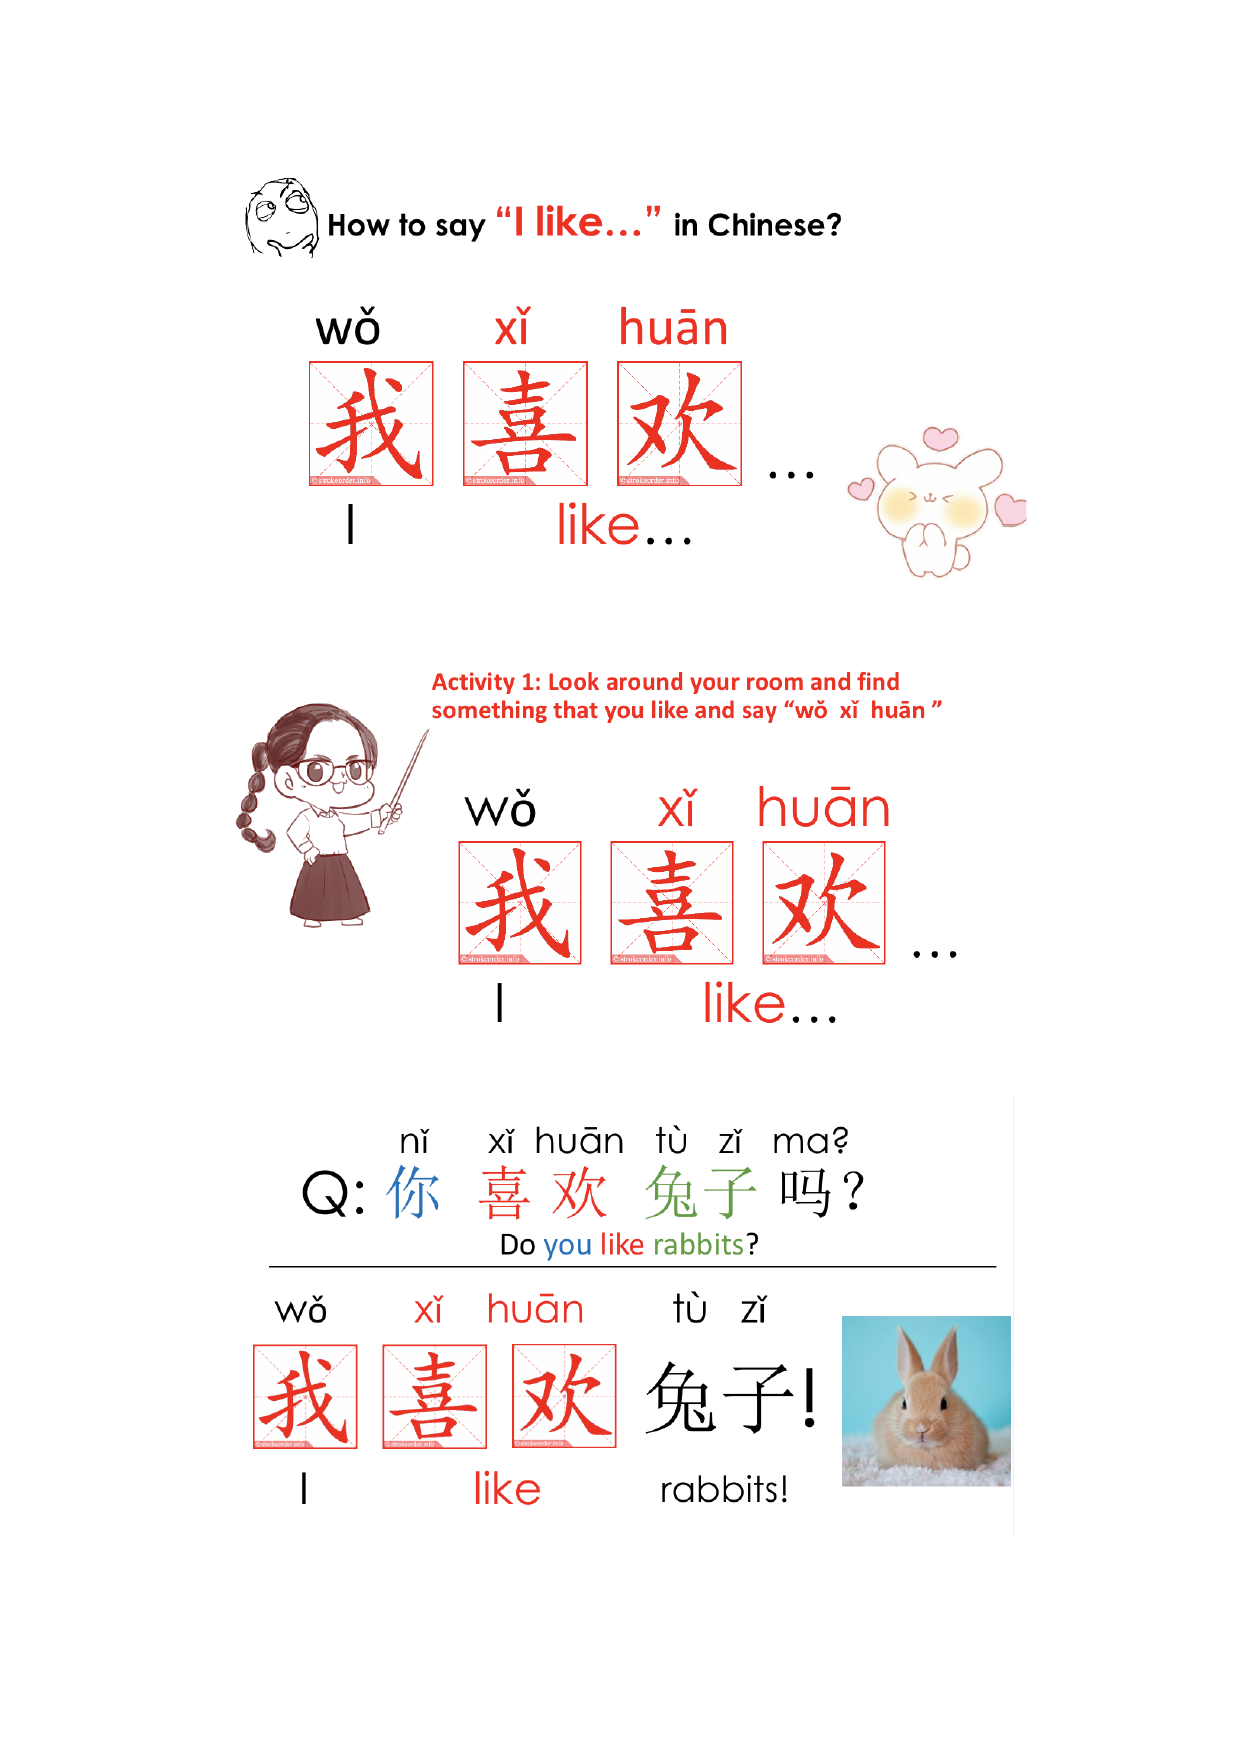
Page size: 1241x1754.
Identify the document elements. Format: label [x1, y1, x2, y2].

picture [230, 150, 1027, 593]
picture [231, 622, 1009, 1066]
picture [226, 1094, 1014, 1538]
